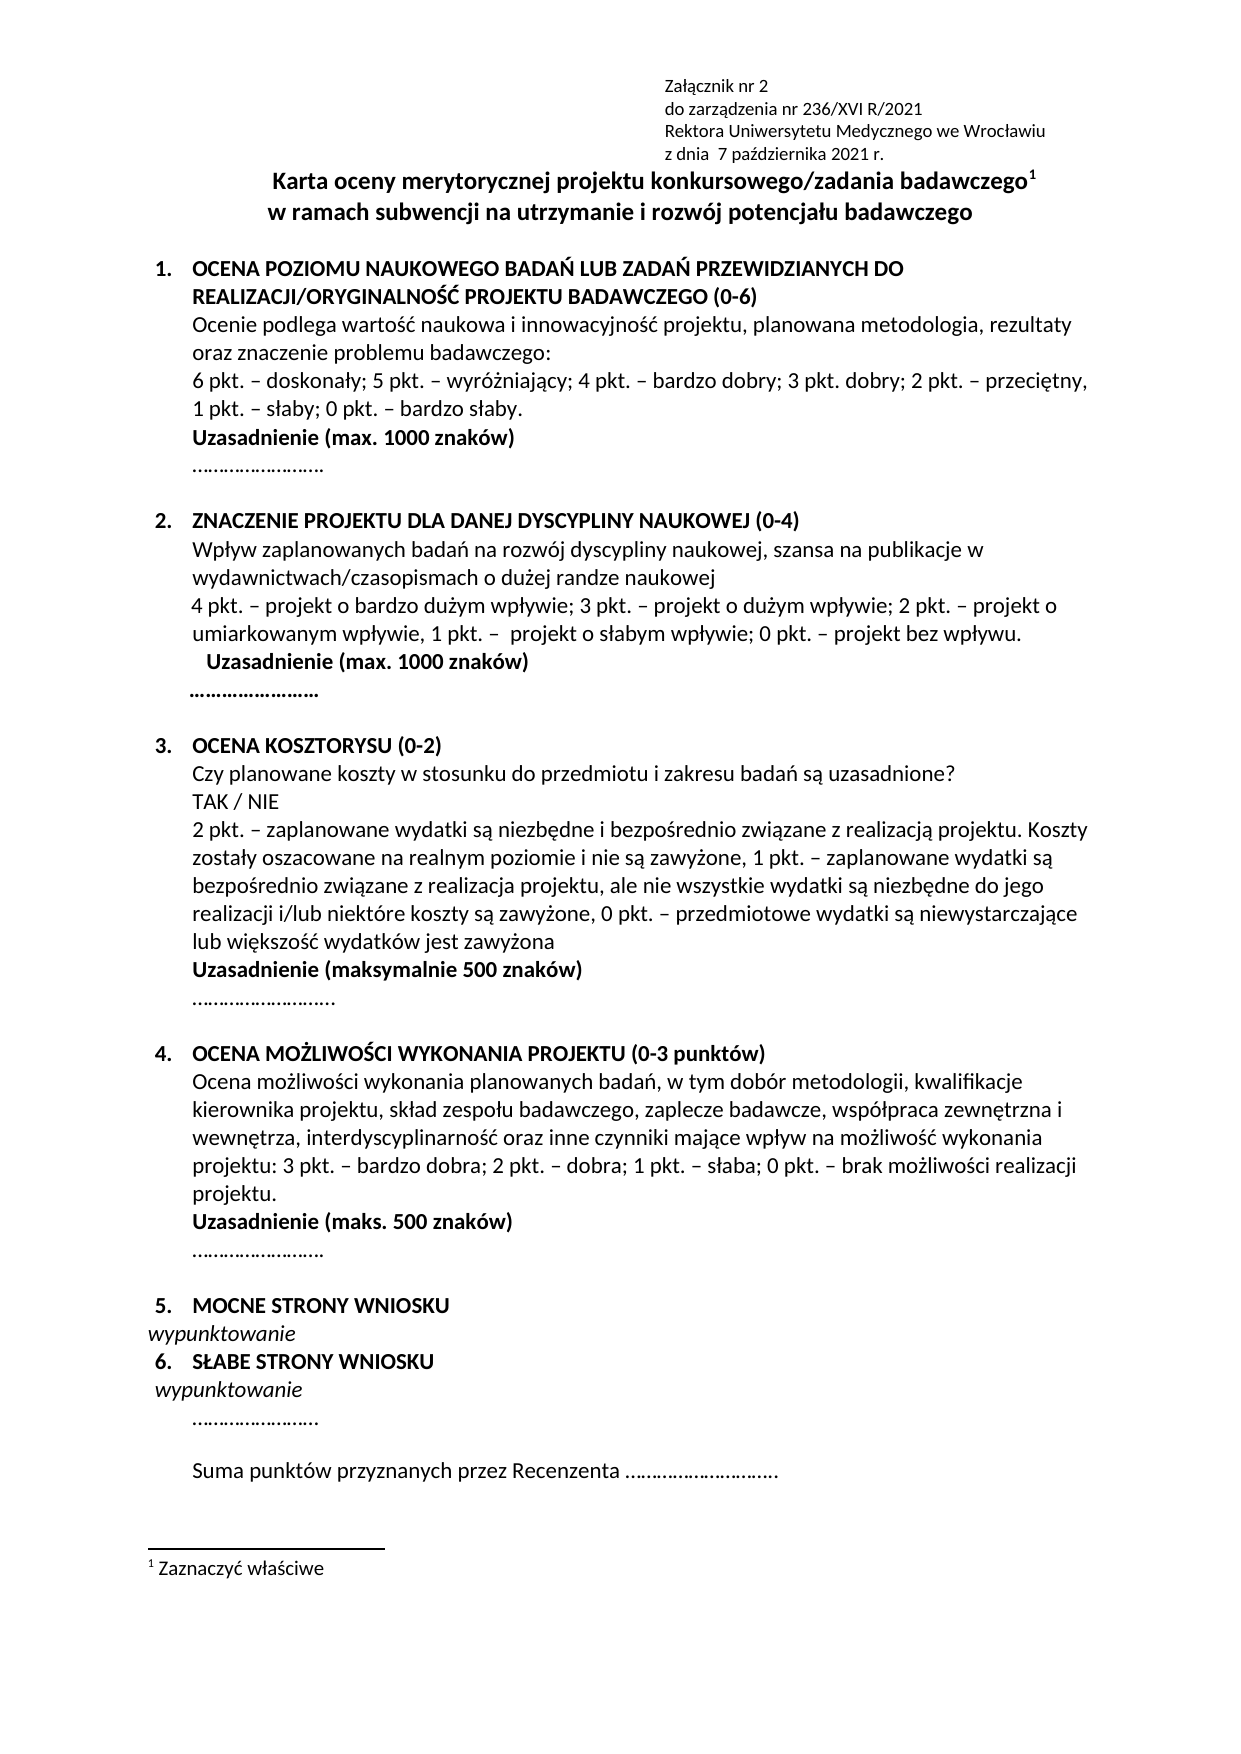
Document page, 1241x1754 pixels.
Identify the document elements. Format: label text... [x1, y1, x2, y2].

text …………………… [192, 1403, 1093, 1431]
list MOCNE STRONY WNIOSKU [154, 1291, 1093, 1319]
text Uzasadnienie (max. 1000 znaków) [192, 423, 1093, 451]
text …………………… [148, 675, 1093, 703]
subtitle Karta oceny merytorycznej projektu konkursowego/zadania badawczego w ramach subwencji na utrzymanie i rozwój potencjału badawczego [148, 165, 1093, 226]
text Uzasadnienie (maksymalnie 500 znaków) [192, 955, 1093, 983]
text wypunktowanie [154, 1375, 1093, 1403]
text wypunktowanie [148, 1319, 1093, 1347]
text ……………………... [192, 983, 1093, 1011]
list SŁABE STRONY WNIOSKU [154, 1347, 1093, 1375]
list OCENA MOŻLIWOŚCI WYKONANIA PROJEKTU (0-3 punktów) [154, 1039, 1093, 1067]
list ZNACZENIE PROJEKTU DLA DANEJ DYSCYPLINY NAUKOWEJ (0-4) [154, 507, 1093, 535]
text TAK / NIE [192, 787, 1093, 815]
text Uzasadnienie (max. 1000 znaków) [154, 647, 1093, 675]
text Czy planowane koszty w stosunku do przedmiotu i zakresu badań są uzasadnione? [192, 759, 1093, 787]
text Ocenie podlega wartość naukowa i innowacyjność projektu, planowana metodologia, rezultaty oraz znaczenie problemu badawczego: [192, 311, 1093, 367]
text 6 pkt. – doskonały; 5 pkt. – wyróżniający; 4 pkt. – bardzo dobry; 3 pkt. dobry; 2 pkt. – przeciętny, 1 pkt. – słaby; 0 pkt. – bardzo słaby. [192, 367, 1093, 423]
text ……………………. [192, 451, 1093, 479]
list OCENA KOSZTORYSU (0-2) [154, 731, 1093, 759]
text Ocena możliwości wykonania planowanych badań, w tym dobór metodologii, kwalifikacje kierownika projektu, skład zespołu badawczego, zaplecze badawcze, współpraca zewnętrzna i wewnętrza, interdyscyplinarność oraz inne czynniki mające wpływ na możliwość wykonania projektu: 3 pkt. – bardzo dobra; 2 pkt. – dobra; 1 pkt. – słaba; 0 pkt. – brak możliwości realizacji projektu. [192, 1067, 1093, 1207]
text 4 pkt. – projekt o bardzo dużym wpływie; 3 pkt. – projekt o dużym wpływie; 2 pkt. – projekt o umiarkowanym wpływie, 1 pkt. – projekt o słabym wpływie; 0 pkt. – projekt bez wpływu. [154, 591, 1093, 647]
text Uzasadnienie (maks. 500 znaków) [192, 1207, 1093, 1235]
text Suma punktów przyznanych przez Recenzenta ……………………….. [192, 1456, 1093, 1484]
text Wpływ zaplanowanych badań na rozwój dyscypliny naukowej, szansa na publikacje w wydawnictwach/czasopismach o dużej randze naukowej [192, 535, 1093, 591]
text 2 pkt. – zaplanowane wydatki są niezbędne i bezpośrednio związane z realizacją projektu. Koszty zostały oszacowane na realnym poziomie i nie są zawyżone, 1 pkt. – zaplanowane wydatki są bezpośrednio związane z realizacja projektu, ale nie wszystkie wydatki są niezbędne do jego realizacji i/lub niektóre koszty są zawyżone, 0 pkt. – przedmiotowe wydatki są niewystarczające lub większość wydatków jest zawyżona [192, 815, 1093, 955]
list OCENA POZIOMU NAUKOWEGO BADAŃ LUB ZADAŃ PRZEWIDZIANYCH DO REALIZACJI/ORYGINALNOŚĆ PROJEKTU BADAWCZEGO (0-6) [154, 254, 1093, 311]
text ……………………. [192, 1235, 1093, 1263]
